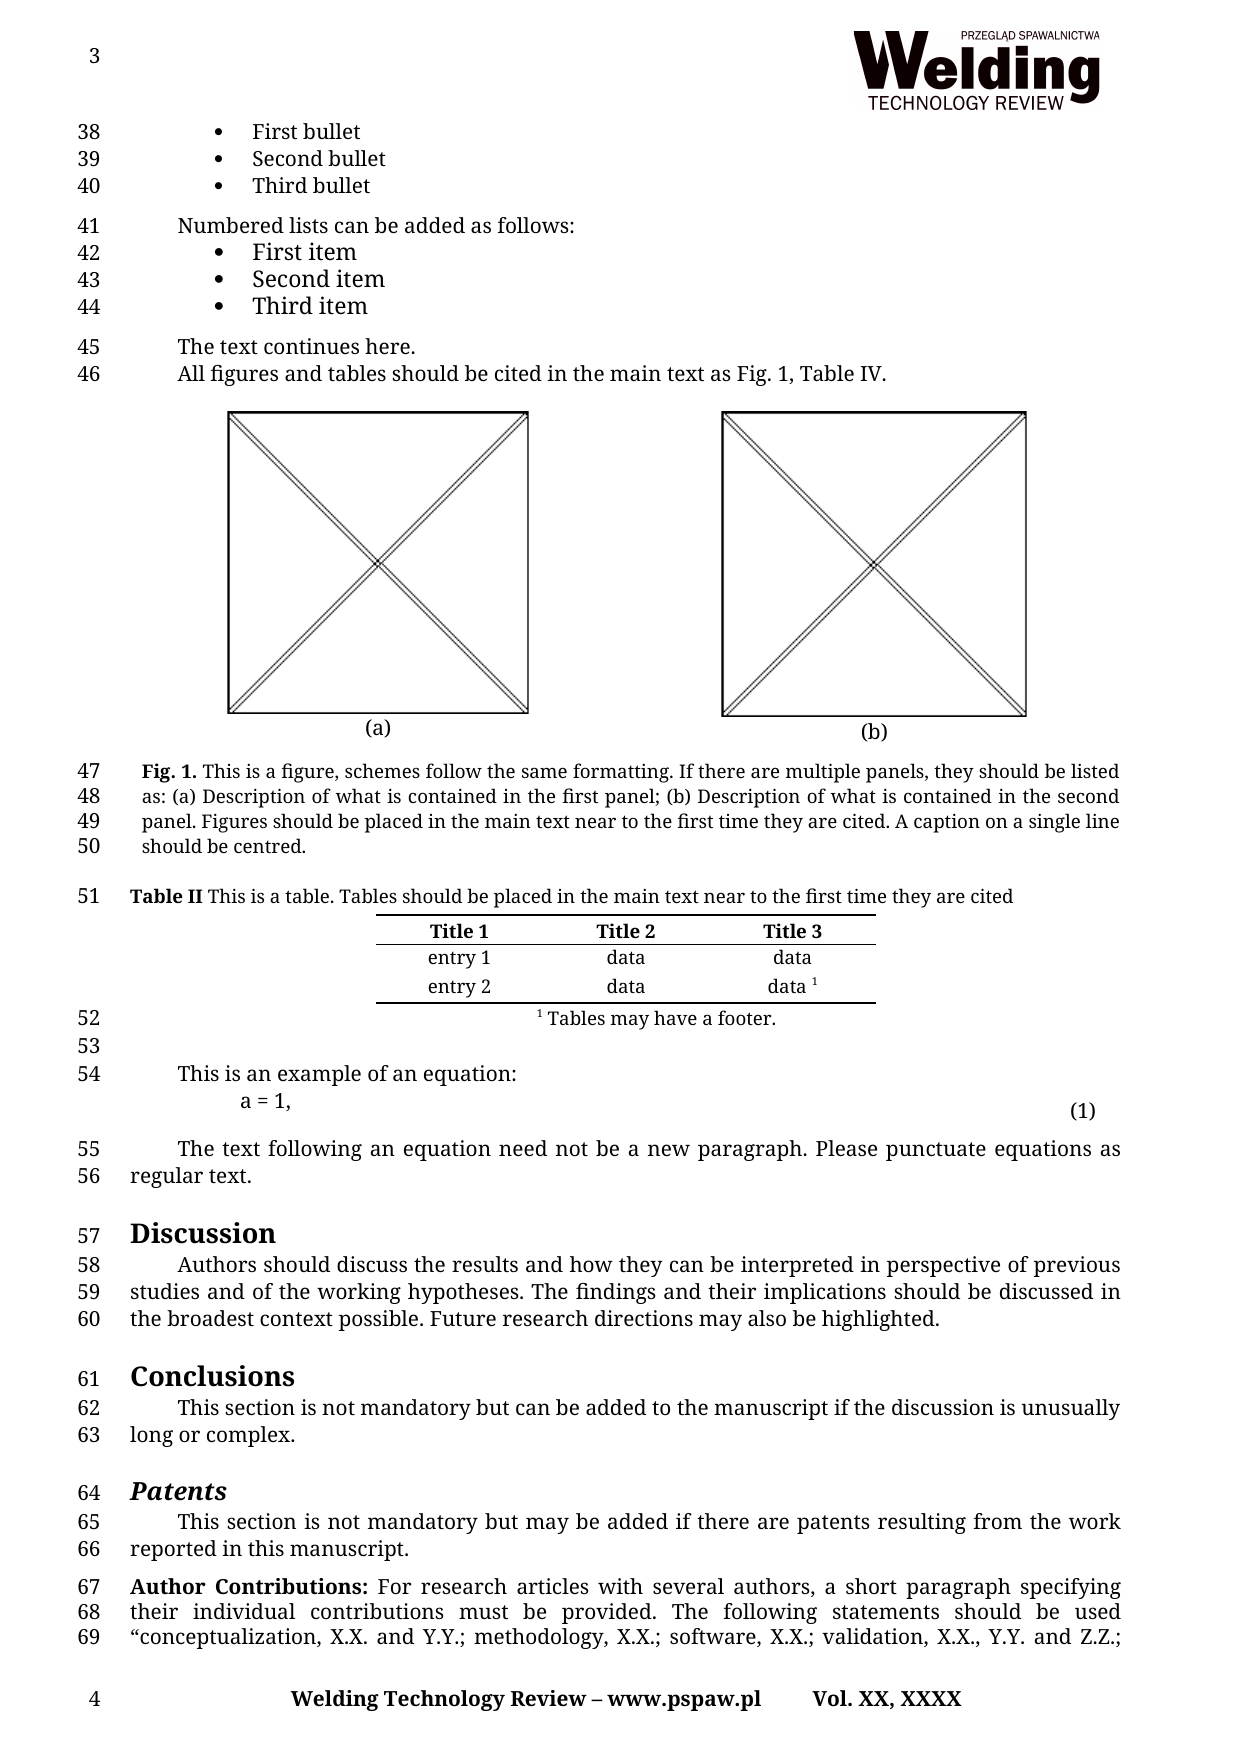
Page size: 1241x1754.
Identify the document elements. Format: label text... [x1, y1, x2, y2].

text This is an example of an equation: [130, 1059, 1122, 1087]
table_header Title 2 [543, 916, 709, 943]
text This section is not mandatory but can be added to the manuscript if the discussion is unusually long or complex. [130, 1394, 1122, 1448]
table_cell entry 1 [376, 945, 543, 973]
text Numbered lists can be added as follows: [130, 212, 1122, 239]
text Authors should discuss the results and how they can be interpreted in perspective of previous studies and of the working hypotheses. The findings and their implications should be discussed in the broadest context possible. Future research directions may also be highlighted. [130, 1251, 1122, 1332]
text The text following an equation need not be a new paragraph. Please punctuate equations as regular text. [130, 1135, 1122, 1189]
text Third item [215, 293, 1122, 320]
table_header (b) [626, 387, 1122, 746]
text This section is not mandatory but may be added if there are patents resulting from the work reported in this manuscript. [130, 1507, 1122, 1562]
text Third bullet [215, 172, 1122, 199]
table_header Title 3 [709, 916, 876, 943]
text All figures and tables should be cited in the main text as Fig. 1, Table IV. [130, 360, 1122, 387]
text Patents [130, 1473, 1122, 1507]
table_cell data 1 [709, 973, 876, 1002]
list 1 Tables may have a footer. [191, 1004, 1122, 1031]
text Second item [215, 266, 1122, 293]
text First bullet [215, 118, 1122, 145]
text Second bullet [215, 145, 1122, 172]
picture [853, 31, 1100, 110]
text Discussion [130, 1214, 1122, 1251]
text The text continues here. [130, 333, 1122, 360]
table_cell data [709, 945, 876, 973]
text Table II This is a table. Tables should be placed in the main text near to the first time they are cited [130, 883, 1122, 908]
table_header Title 1 [376, 916, 543, 943]
table_header (a) [130, 387, 626, 746]
text First item [215, 239, 1122, 266]
table_cell data [543, 973, 709, 1002]
table_header a = 1, [240, 1087, 1070, 1135]
table_cell entry 2 [376, 973, 543, 1002]
picture [721, 411, 1027, 717]
table_cell data [543, 945, 709, 973]
text Fig. 1. This is a figure, schemes follow the same formatting. If there are multiple panels, they should be listed as: (a) Description of what is contained in the first panel; (b) Description of what is contained in the second panel. Figures should be placed in the main text near to the first time they are cited. A caption on a single line should be centred. [142, 758, 1122, 858]
text Conclusions [130, 1357, 1122, 1394]
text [130, 1574, 1122, 1649]
table_header (1) [1070, 1087, 1113, 1135]
picture [227, 411, 529, 714]
